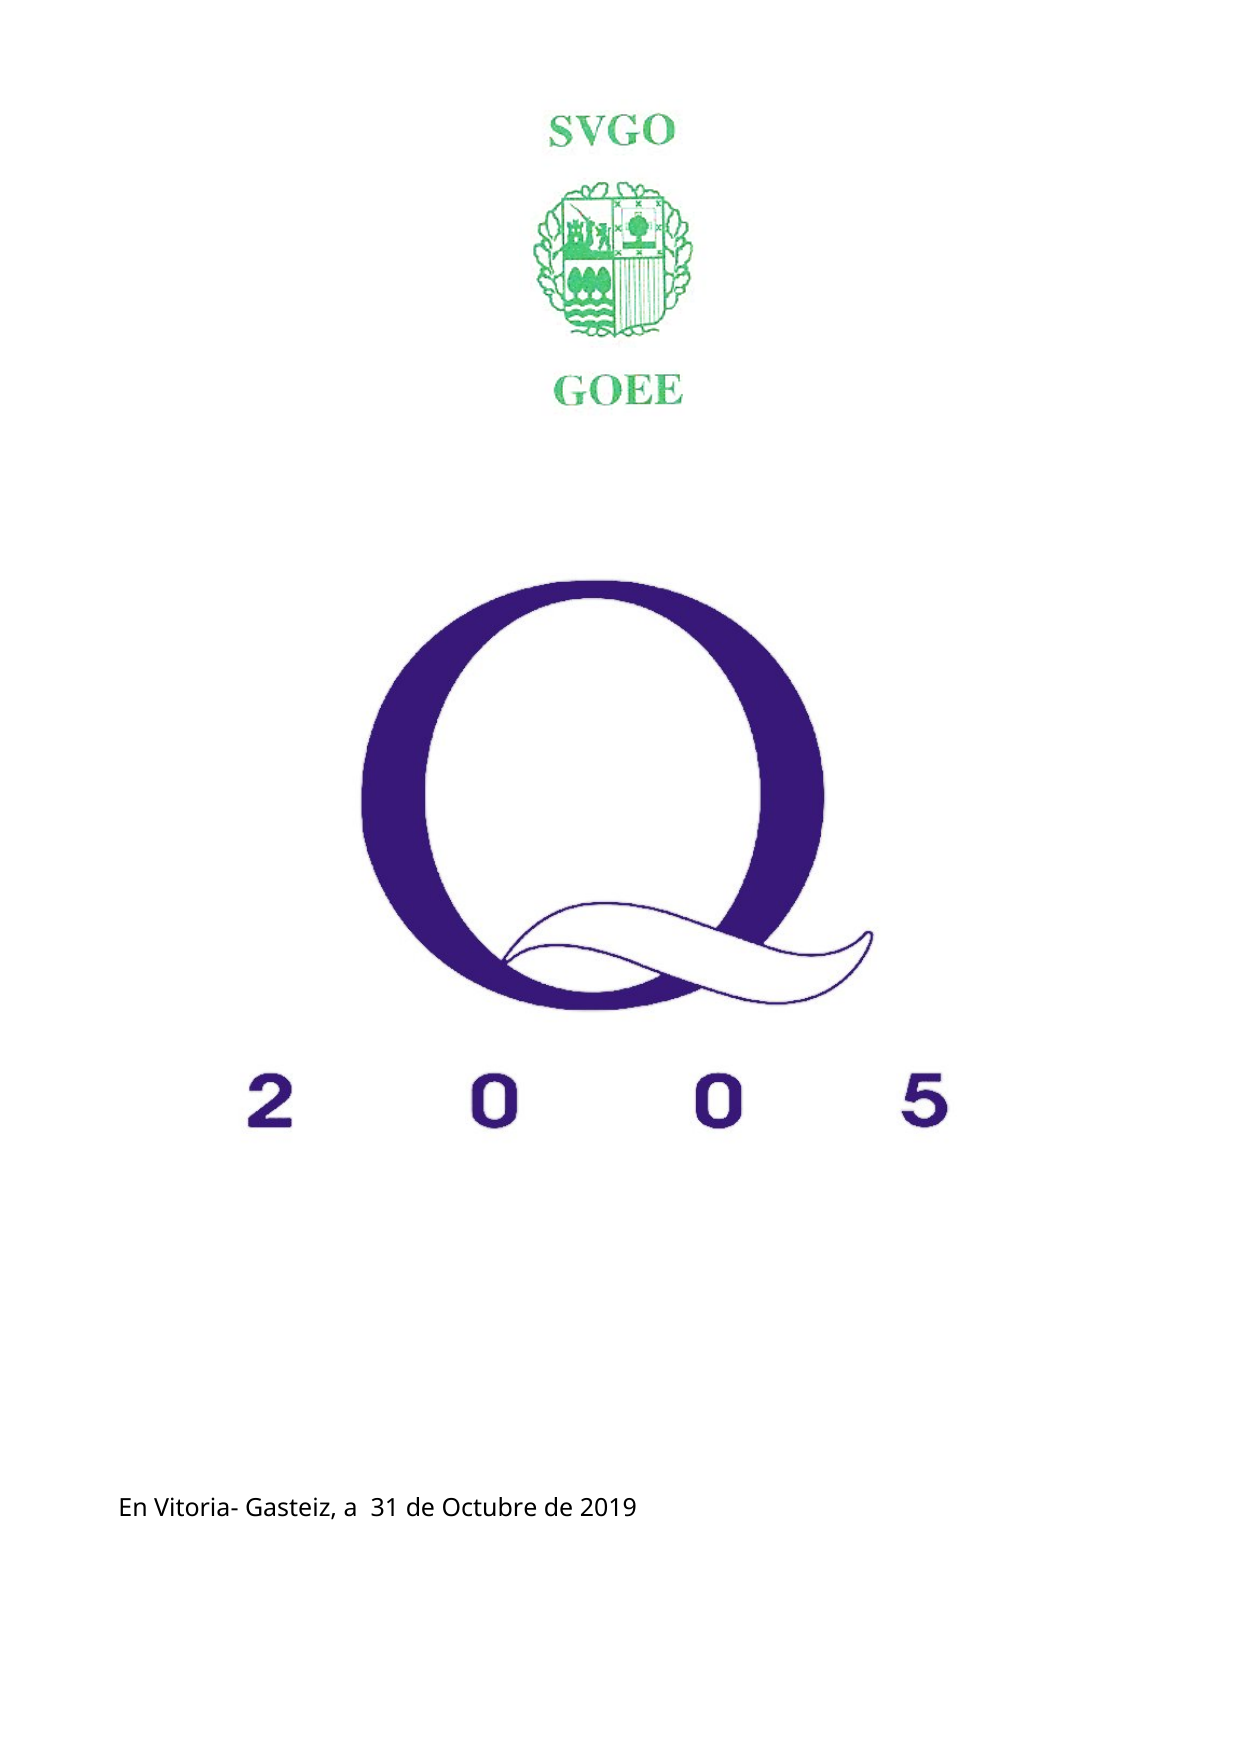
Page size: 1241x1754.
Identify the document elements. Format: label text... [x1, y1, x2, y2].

text En Vitoria- Gasteiz, a 31 de Octubre de 2019 [118, 1490, 1122, 1524]
picture [519, 99, 721, 417]
picture [120, 418, 1123, 1300]
